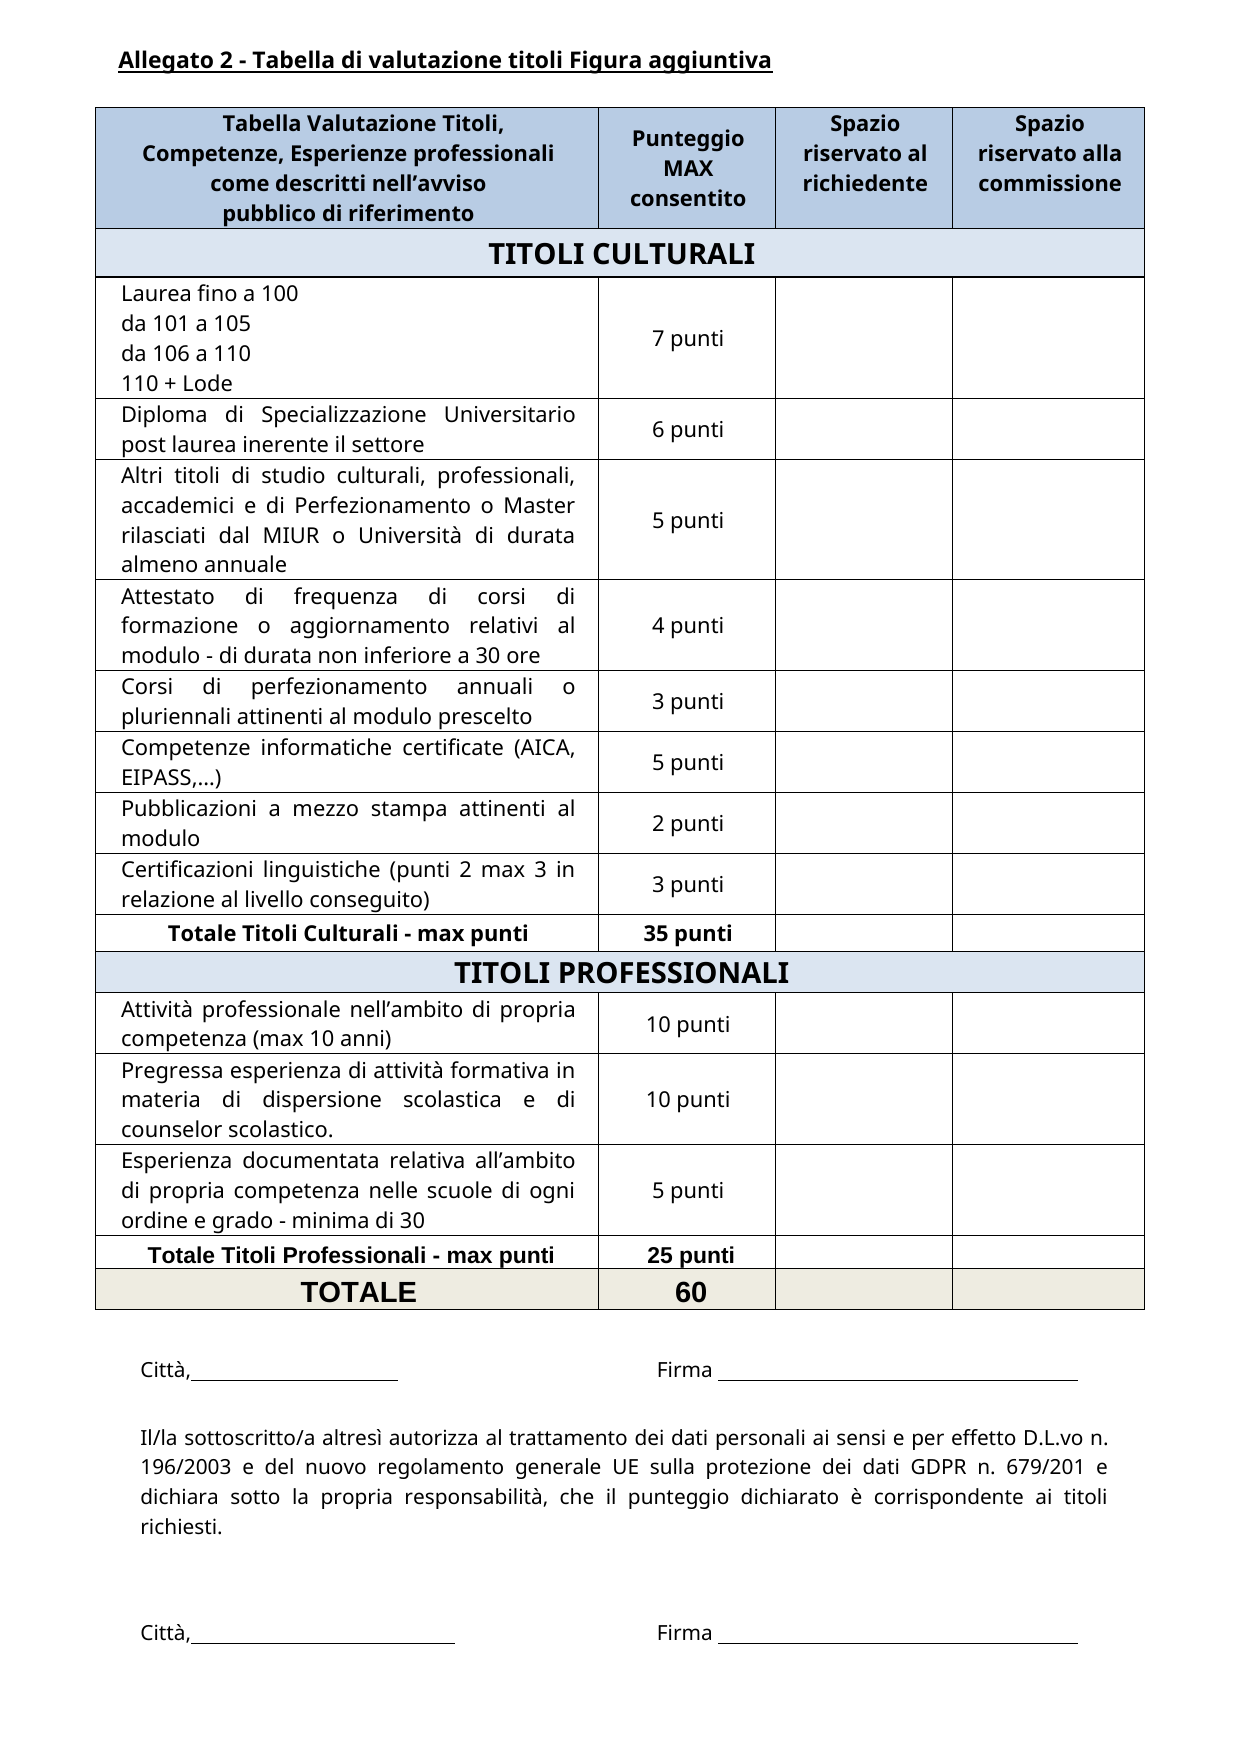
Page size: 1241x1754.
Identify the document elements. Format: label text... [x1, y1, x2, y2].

table_cell [953, 580, 1144, 670]
table_cell Altri titoli di studio culturali, professionali, accademici e di Perfezionamento o Master rilasciati dal MIUR o Università di durata almeno annuale [96, 460, 598, 579]
table_cell Esperienza documentata relativa all’ambito di propria competenza nelle scuole di ogni ordine e grado - minima di 30 [96, 1145, 598, 1235]
table_cell Diploma di Specializzazione Universitario post laurea inerente il settore [96, 399, 598, 459]
table_cell 6 punti [599, 399, 775, 459]
table_cell Laurea fino a 100 da 101 a 105 da 106 a 110 110 + Lode [96, 278, 598, 398]
table_cell [953, 854, 1144, 914]
text Allegato 2 - Tabella di valutazione titoli Figura aggiuntiva [118, 44, 1122, 76]
table_cell [776, 732, 952, 792]
table_cell 4 punti [599, 580, 775, 670]
table_cell [776, 1145, 952, 1235]
table_cell 2 punti [599, 793, 775, 853]
table_cell [953, 399, 1144, 459]
table_cell Corsi di perfezionamento annuali o pluriennali attinenti al modulo prescelto [96, 671, 598, 731]
table_cell [776, 1236, 952, 1268]
table_header Spazio riservato alla commissione [953, 108, 1144, 228]
table_cell [953, 278, 1144, 398]
table_cell [776, 671, 952, 731]
table_cell TITOLI CULTURALI [96, 229, 1144, 276]
table_cell [776, 915, 952, 951]
table_cell Totale Titoli Professionali - max punti [96, 1236, 598, 1268]
table_cell [953, 460, 1144, 579]
table_cell 10 punti [599, 1054, 775, 1144]
table_cell 35 punti [599, 915, 775, 951]
table_header Tabella Valutazione Titoli, Competenze, Esperienze professionali come descritti nell’avviso pubblico di riferimento [96, 108, 598, 228]
table_cell 7 punti [599, 278, 775, 398]
table_cell [776, 1054, 952, 1144]
table_cell [776, 1269, 952, 1309]
table_cell 10 punti [599, 993, 775, 1053]
text Città, Firma [140, 1618, 1122, 1647]
table_cell [776, 399, 952, 459]
table_cell [953, 793, 1144, 853]
table_cell 5 punti [599, 460, 775, 579]
table_cell [953, 1269, 1144, 1309]
table_cell 25 punti [599, 1236, 775, 1268]
table_cell 3 punti [599, 671, 775, 731]
text Città, Firma [140, 1356, 1122, 1384]
table_header Spazio riservato al richiedente [776, 108, 952, 228]
table_cell [953, 915, 1144, 951]
table_cell [776, 460, 952, 579]
table_cell [953, 993, 1144, 1053]
table_cell [776, 580, 952, 670]
table_cell [776, 793, 952, 853]
table_cell 5 punti [599, 732, 775, 792]
table_cell [953, 1054, 1144, 1144]
table_cell Certificazioni linguistiche (punti 2 max 3 in relazione al livello conseguito) [96, 854, 598, 914]
table_cell Pregressa esperienza di attività formativa in materia di dispersione scolastica e di counselor scolastico. [96, 1054, 598, 1144]
table_cell [953, 671, 1144, 731]
table_cell [776, 854, 952, 914]
table_cell 5 punti [599, 1145, 775, 1235]
table_cell 3 punti [599, 854, 775, 914]
table_cell TITOLI PROFESSIONALI [96, 952, 1144, 992]
table_cell [776, 993, 952, 1053]
table_cell [953, 732, 1144, 792]
table_cell [953, 1145, 1144, 1235]
table_cell Attestato di frequenza di corsi di formazione o aggiornamento relativi al modulo - di durata non inferiore a 30 ore [96, 580, 598, 670]
table_header Punteggio MAX consentito [599, 108, 775, 228]
table_cell [776, 278, 952, 398]
table_cell Competenze informatiche certificate (AICA, EIPASS,…) [96, 732, 598, 792]
table_cell Totale Titoli Culturali - max punti [96, 915, 598, 951]
table_cell Pubblicazioni a mezzo stampa attinenti al modulo [96, 793, 598, 853]
table_cell 60 [599, 1269, 775, 1309]
table_cell TOTALE [96, 1269, 598, 1309]
table_cell [953, 1236, 1144, 1268]
table_cell Attività professionale nell’ambito di propria competenza (max 10 anni) [96, 993, 598, 1053]
text Il/la sottoscritto/a altresì autorizza al trattamento dei dati personali ai sensi e per effetto D.L.vo n. 196/2003 e del nuovo regolamento generale UE sulla protezione dei dati GDPR n. 679/201 e dichiara sotto la propria responsabilità, che il punteggio dichiarato è corrispondente ai titoli richiesti. [140, 1423, 1108, 1541]
